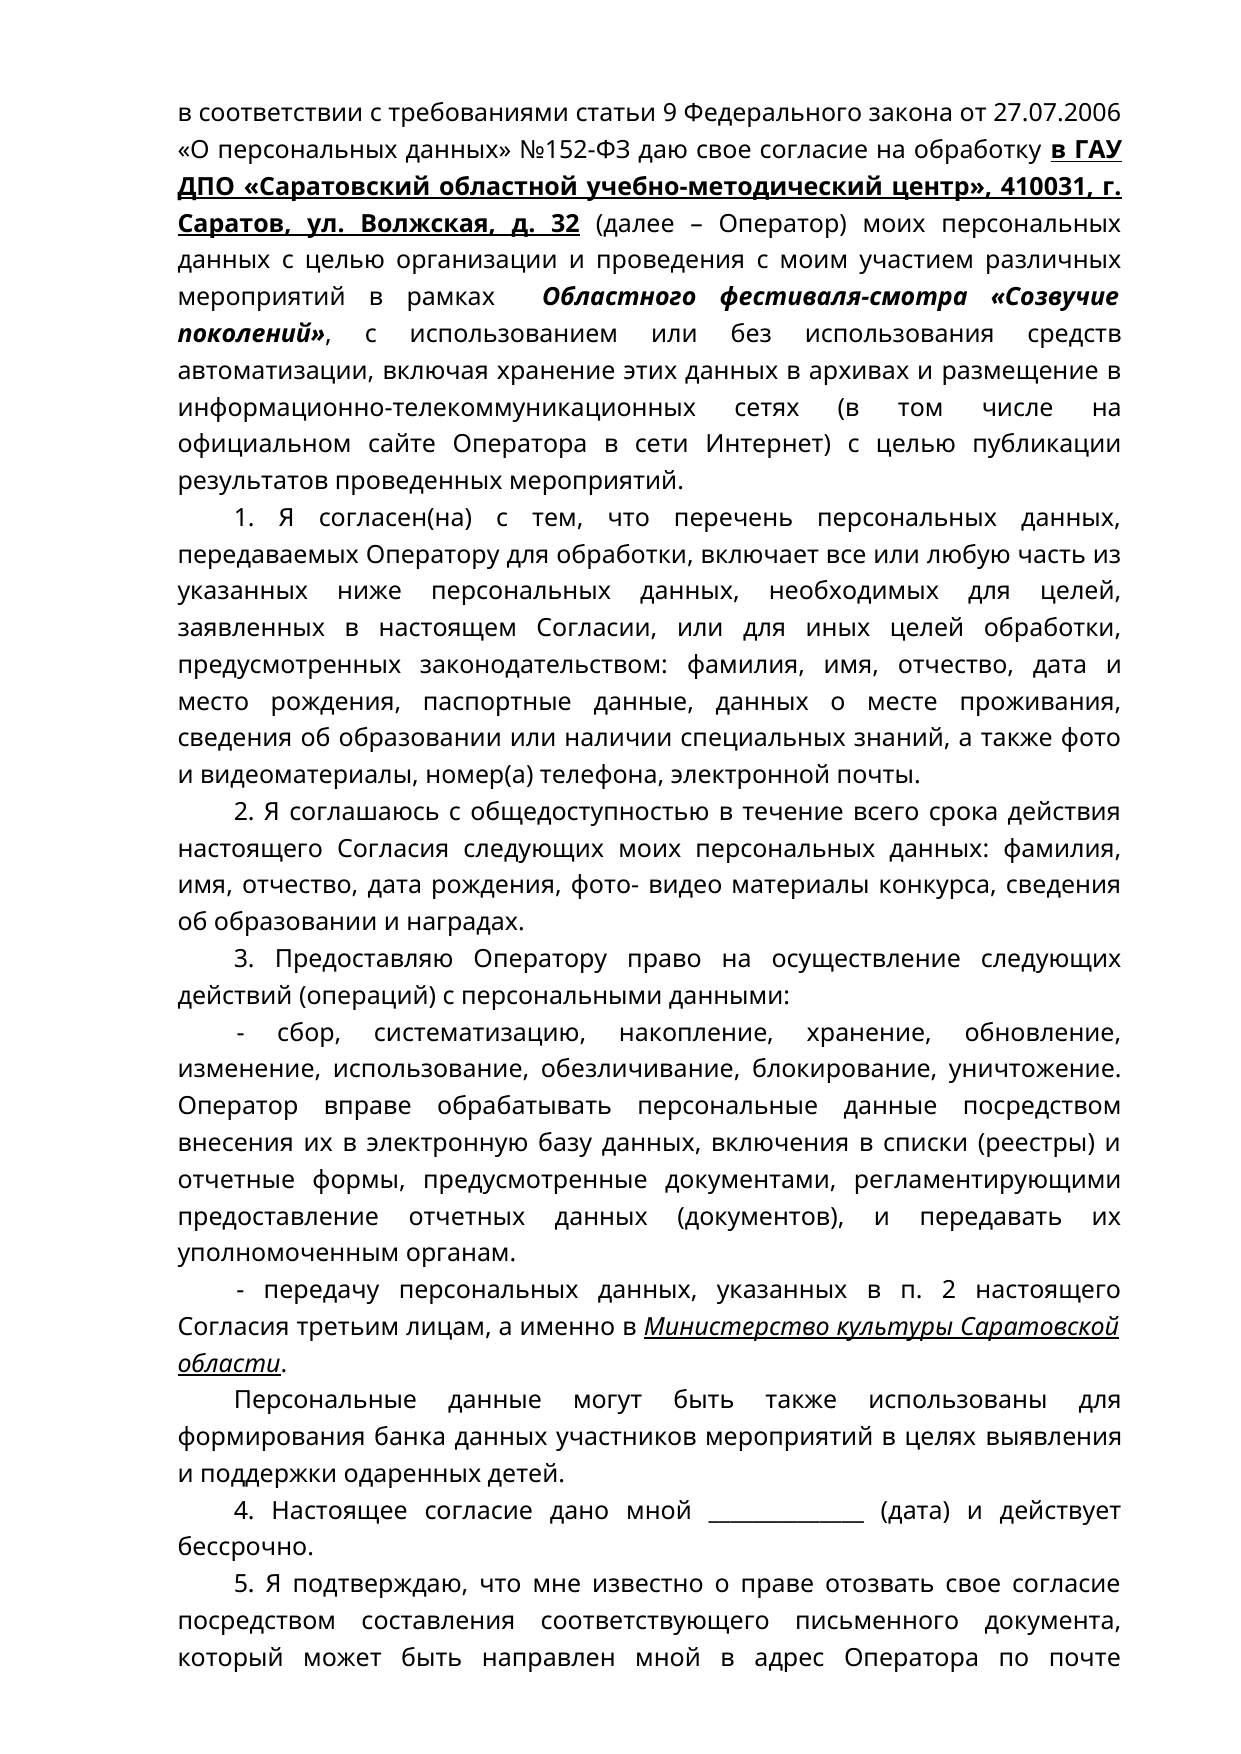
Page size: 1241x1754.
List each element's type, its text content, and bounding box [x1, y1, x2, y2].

text - передачу персональных данных, указанных в п. 2 настоящего Согласия третьим лицам, а именно в Министерство культуры Саратовской области. [177, 1272, 1122, 1379]
text 1. Я согласен(на) с тем, что перечень персональных данных, передаваемых Оператору для обработки, включает все или любую часть из указанных ниже персональных данных, необходимых для целей, заявленных в настоящем Согласии, или для иных целей обработки, предусмотренных законодательством: фамилия, имя, отчество, дата и место рождения, паспортные данные, данных о месте проживания, сведения об образовании или наличии специальных знаний, а также фото и видеоматериалы, номер(а) телефона, электронной почты. [177, 499, 1122, 791]
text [177, 1566, 1122, 1673]
text 3. Предоставляю Оператору право на осуществление следующих действий (операций) с персональными данными: [177, 941, 1122, 1012]
text в соответствии с требованиями статьи 9 Федерального закона от 27.07.2006 «О персональных данных» №152-ФЗ даю свое согласие на обработку в ГАУ ДПО «Саратовский областной учебно-методический центр», 410031, г. Саратов, ул. Волжская, д. 32 (далее – Оператор) моих персональных данных с целью организации и проведения с моим участием различных мероприятий в рамках Областного фестиваля-смотра «Созвучие поколений», с использованием или без использования средств автоматизации, включая хранение этих данных в архивах и размещение в информационно-телекоммуникационных сетях (в том числе на официальном сайте Оператора в сети Интернет) с целью публикации результатов проведенных мероприятий. [177, 199, 1122, 497]
text Персональные данные могут быть также использованы для формирования банка данных участников мероприятий в целях выявления и поддержки одаренных детей. [177, 1382, 1122, 1489]
text 4. Настоящее согласие дано мной ______________ (дата) и действует бессрочно. [177, 1492, 1122, 1563]
text в соответствии с требованиями статьи 9 Федерального закона от 27.07.2006 «О персональных данных» №152-ФЗ даю свое согласие на обработку в ГАУ ДПО «Саратовский областной учебно-методический центр», 410031, г. Саратов, ул. Волжская, д. 32 (далее – Оператор) моих персональных данных с целью организации и проведения с моим участием различных мероприятий в рамках Областного фестиваля-смотра «Созвучие поколений», с использованием или без использования средств автоматизации, включая хранение этих данных в архивах и размещение в информационно-телекоммуникационных сетях (в том числе на официальном сайте Оператора в сети Интернет) с целью публикации результатов проведенных мероприятий. [177, 95, 1122, 197]
text - сбор, систематизацию, накопление, хранение, обновление, изменение, использование, обезличивание, блокирование, уничтожение. Оператор вправе обрабатывать персональные данные посредством внесения их в электронную базу данных, включения в списки (реестры) и отчетные формы, предусмотренные документами, регламентирующими предоставление отчетных данных (документов), и передавать их уполномоченным органам. [177, 1014, 1122, 1269]
text 2. Я соглашаюсь с общедоступностью в течение всего срока действия настоящего Согласия следующих моих персональных данных: фамилия, имя, отчество, дата рождения, фото- видео материалы конкурса, сведения об образовании и наградах. [177, 794, 1122, 938]
